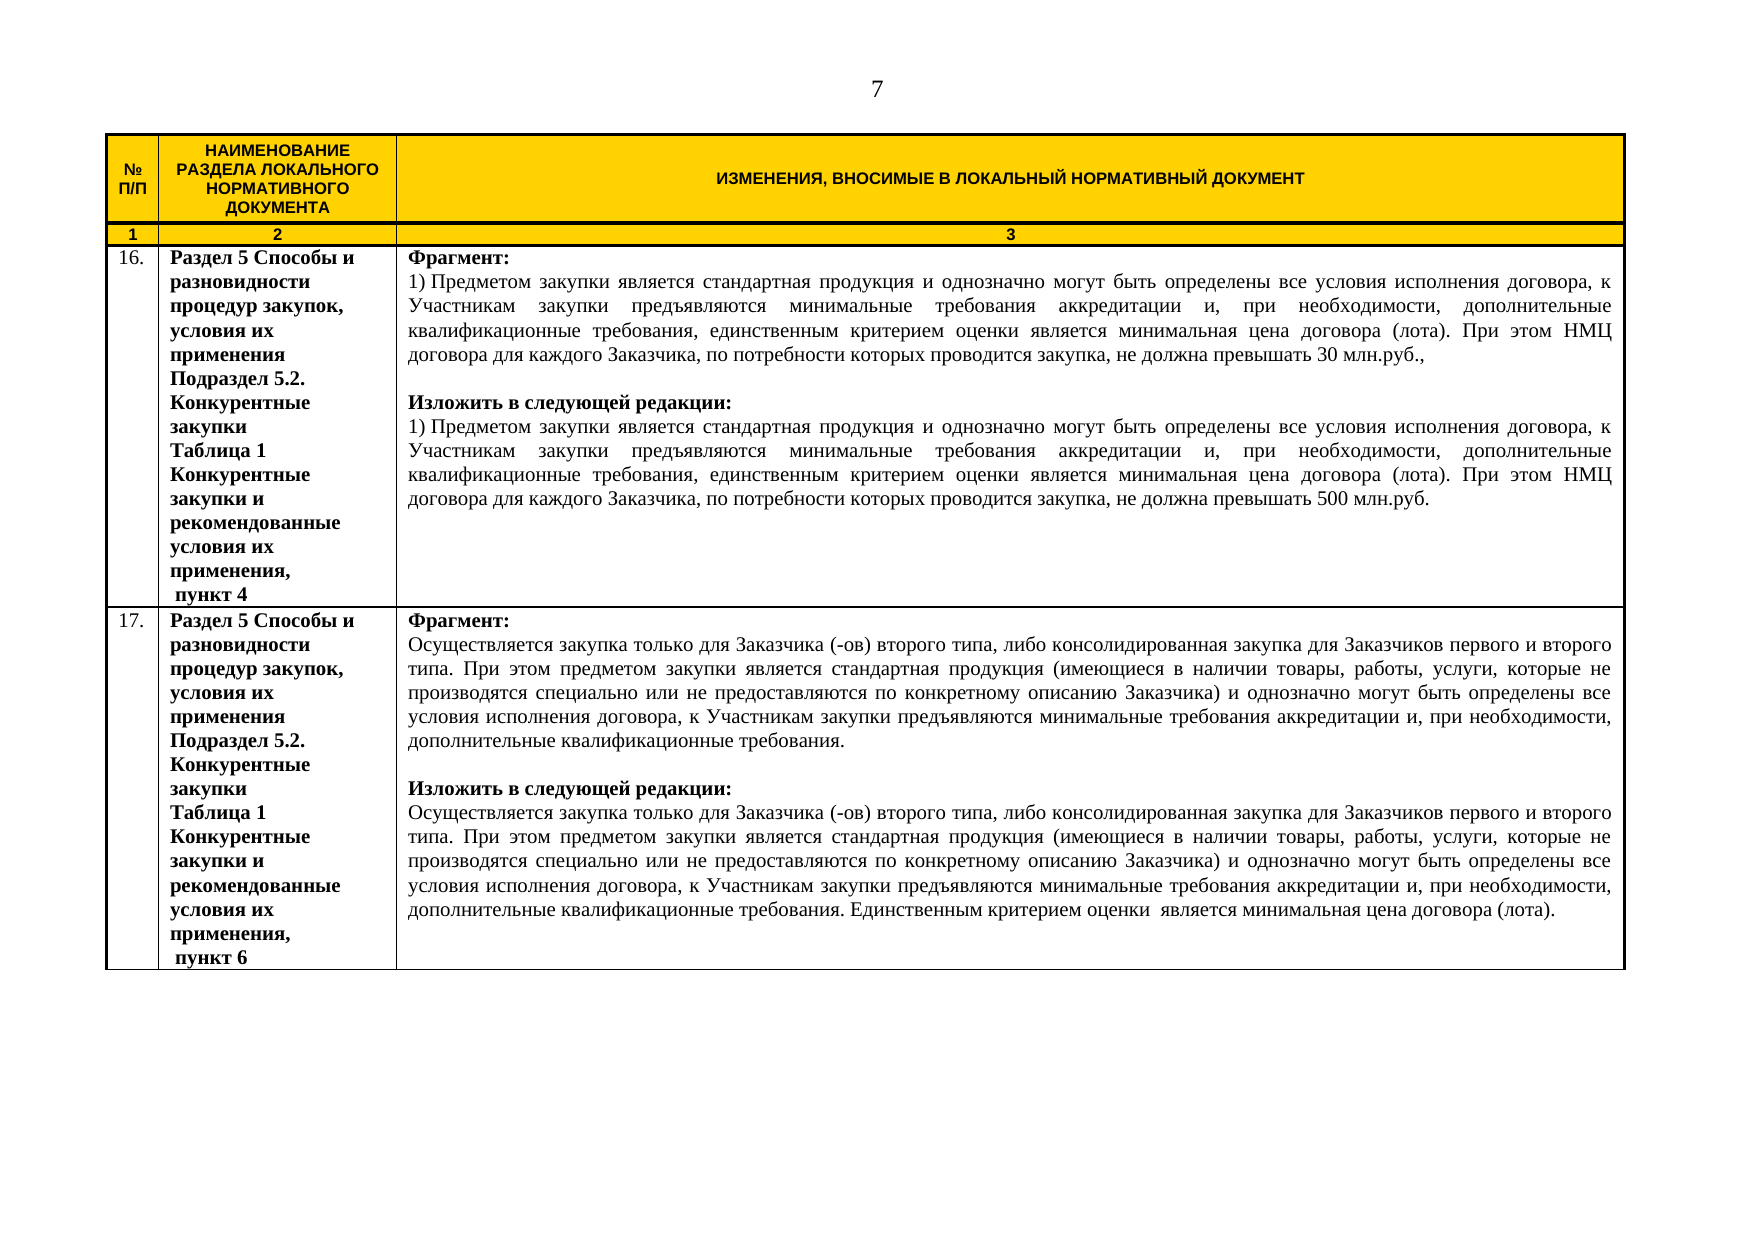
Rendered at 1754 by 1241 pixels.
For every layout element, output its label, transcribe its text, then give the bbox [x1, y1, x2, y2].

table_header НАИМЕНОВАНИЕ РАЗДЕЛА ЛОКАЛЬНОГО НОРМАТИВНОГО ДОКУМЕНТА [159, 136, 396, 221]
table_cell Фрагмент: Осуществляется закупка только для Заказчика (-ов) второго типа, либо консолидированная закупка для Заказчиков первого и второго типа. При этом предметом закупки является стандартная продукция (имеющиеся в наличии товары, работы, услуги, которые не производятся специально или не предоставляются по конкретному описанию Заказчика) и однозначно могут быть определены все условия исполнения договора, к Участникам закупки предъявляются минимальные требования аккредитации и, при необходимости, дополнительные квалификационные требования. Изложить в следующей редакции: Осуществляется закупка только для Заказчика (-ов) второго типа, либо консолидированная закупка для Заказчиков первого и второго типа. При этом предметом закупки является стандартная продукция (имеющиеся в наличии товары, работы, услуги, которые не производятся специально или не предоставляются по конкретному описанию Заказчика) и однозначно могут быть определены все условия исполнения договора, к Участникам закупки предъявляются минимальные требования аккредитации и, при необходимости, дополнительные квалификационные требования. Единственным критерием оценки является минимальная цена договора (лота). [397, 608, 1623, 969]
table_header ИЗМЕНЕНИЯ, ВНОСИМЫЕ В ЛОКАЛЬНЫЙ НОРМАТИВНЫЙ ДОКУМЕНТ [397, 136, 1623, 221]
table_cell 2 [159, 225, 396, 244]
table_cell Раздел 5 Способы и разновидности процедур закупок, условия их применения Подраздел 5.2. Конкурентные закупки Таблица 1 Конкурентные закупки и рекомендованные условия их применения, пункт 6 [159, 608, 396, 969]
table_cell 1 [108, 225, 158, 244]
table_cell [108, 247, 158, 606]
table_header № П/П [108, 136, 158, 221]
table_cell [108, 608, 158, 969]
table_cell Раздел 5 Способы и разновидности процедур закупок, условия их применения Подраздел 5.2. Конкурентные закупки Таблица 1 Конкурентные закупки и рекомендованные условия их применения, пункт 4 [159, 247, 396, 606]
table_cell 3 [397, 225, 1623, 244]
table_cell Фрагмент: 1) Предметом закупки является стандартная продукция и однозначно могут быть определены все условия исполнения договора, к Участникам закупки предъявляются минимальные требования аккредитации и, при необходимости, дополнительные квалификационные требования, единственным критерием оценки является минимальная цена договора (лота). При этом НМЦ договора для каждого Заказчика, по потребности которых проводится закупка, не должна превышать 30 млн.руб., Изложить в следующей редакции: 1) Предметом закупки является стандартная продукция и однозначно могут быть определены все условия исполнения договора, к Участникам закупки предъявляются минимальные требования аккредитации и, при необходимости, дополнительные квалификационные требования, единственным критерием оценки является минимальная цена договора (лота). При этом НМЦ договора для каждого Заказчика, по потребности которых проводится закупка, не должна превышать 500 млн.руб. [397, 247, 1623, 606]
